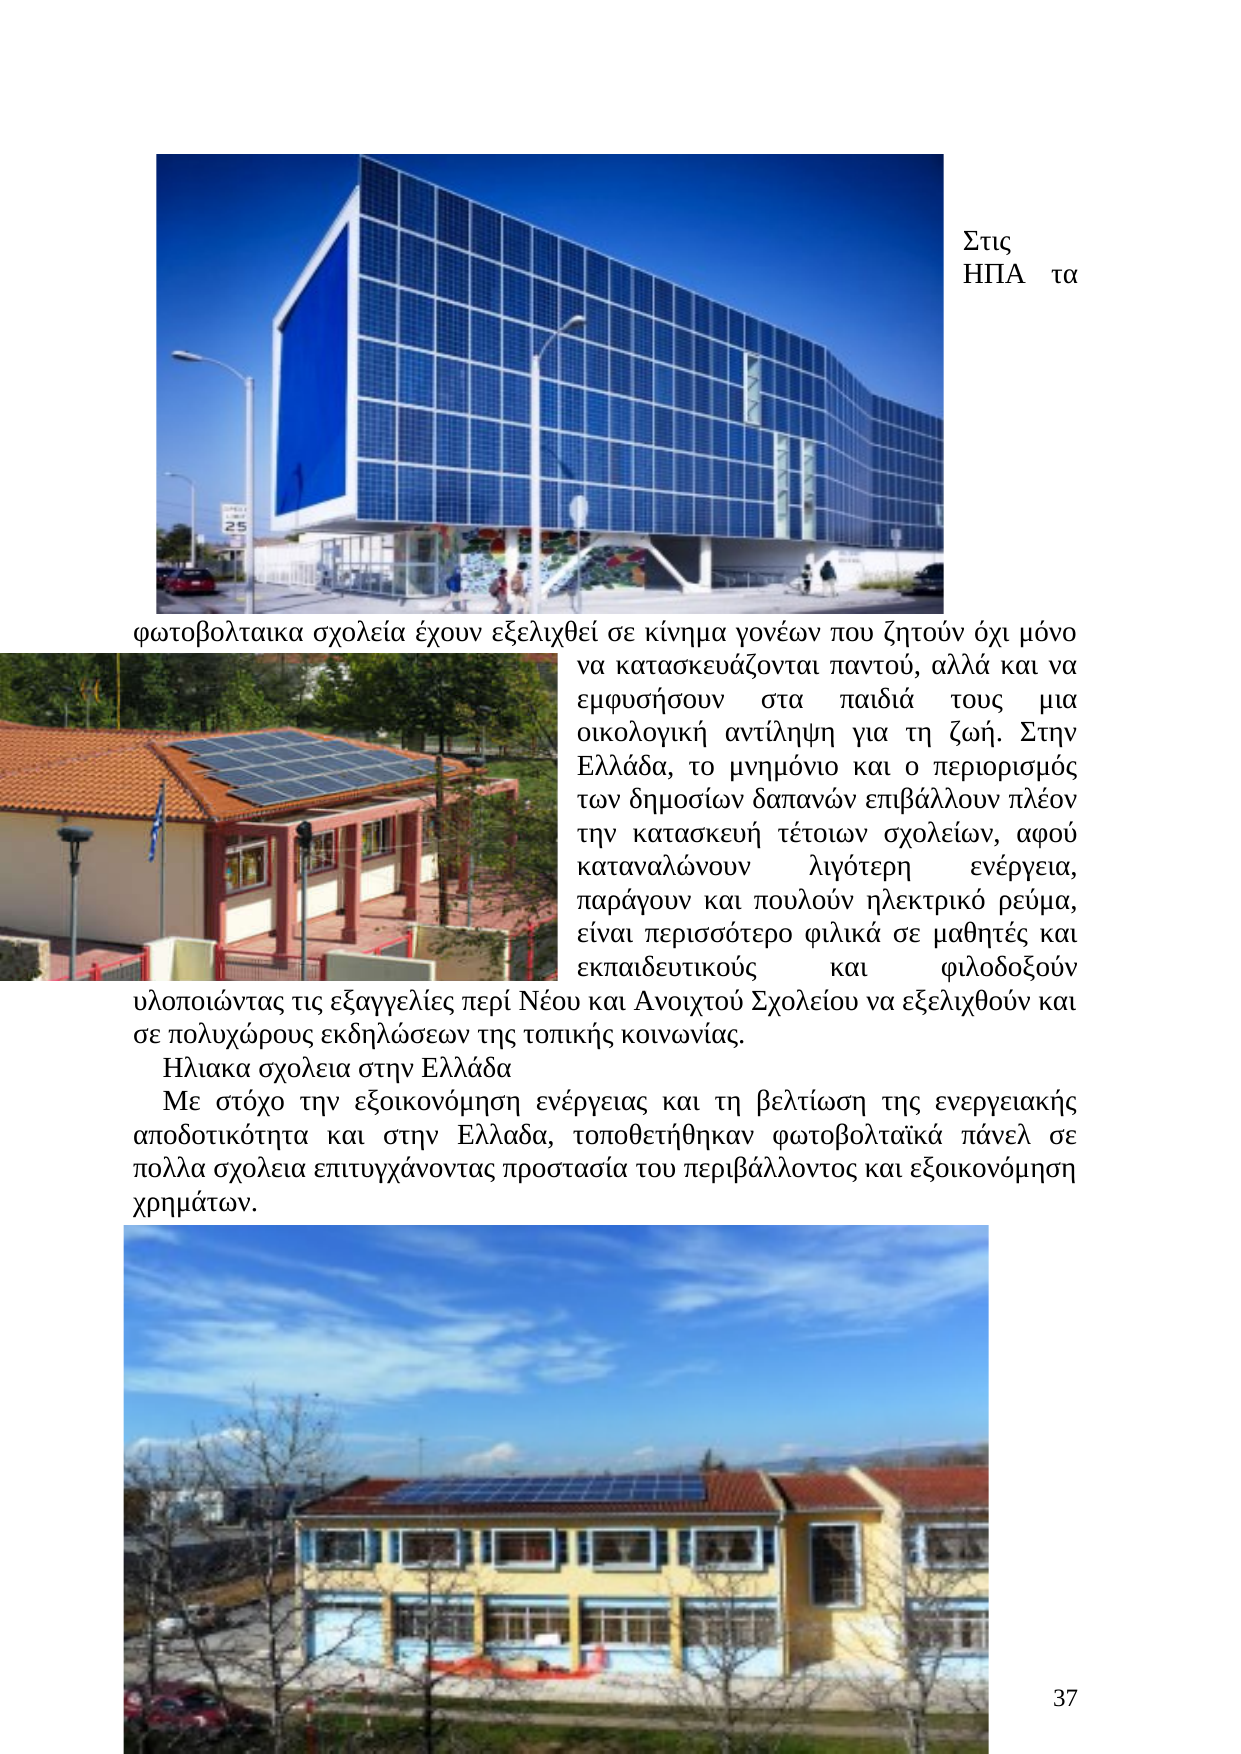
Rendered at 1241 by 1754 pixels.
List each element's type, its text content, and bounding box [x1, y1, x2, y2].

text Με στόχο την εξοικονόμηση ενέργειας και τη βελτίωση της ενεργειακής αποδοτικότητα και στην Ελλαδα, τοποθετήθηκαν φωτοβολταϊκά πάνελ σε πολλα σχολεια επιτυγχάνοντας προστασία του περιβάλλοντος και εξοικονόμηση χρημάτων. [133, 1083, 1078, 1217]
text Ηλιακα σχολεια στην Ελλάδα [133, 1050, 1078, 1083]
picture [0, 653, 558, 981]
picture [156, 154, 944, 614]
picture [123, 1225, 989, 1754]
